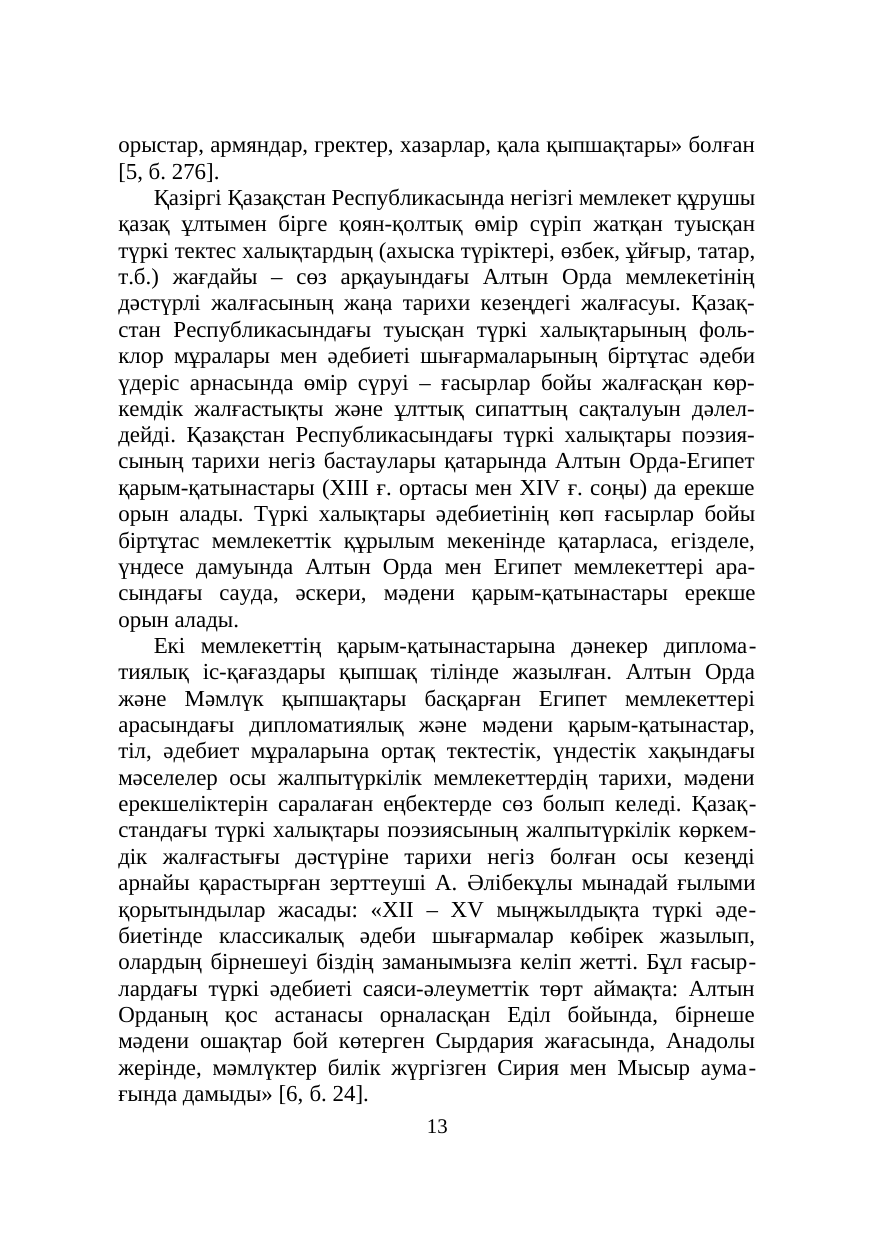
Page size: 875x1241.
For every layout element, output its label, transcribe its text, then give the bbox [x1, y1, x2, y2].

text Екі мемлекеттің қарым-қатынастарына дәнекер диплома-тиялық іс-қағаздары қыпшақ тілінде жазылған. Алтын Орда және Мәмлүк қыпшақтары басқарған Египет мемлекеттері арасындағы дипломатиялық және мәдени қарым-қатынастар, тіл, әдебиет мұраларына ортақ тектестік, үндестік хақындағы мәселелер осы жалпытүркілік мемлекеттердің тарихи, мәдени ерекшеліктерін саралаған еңбектерде сөз болып келеді. Қазақ-стандағы түркі халықтары поэзиясының жалпытүркілік көркем-дік жалғастығы дәстүріне тарихи негіз болған осы кезеңді арнайы қарастырған зерттеуші А. Әлібекұлы мынадай ғылыми қорытындылар жасады: «ХІІ – ХV мыңжылдықта түркі әде-биетінде классикалық әдеби шығармалар көбірек жазылып, олардың бірнешеуі біздің заманымызға келіп жетті. Бұл ғасыр-лардағы түркі әдебиеті саяси-әлеуметтік төрт аймақта: Алтын Орданың қос астанасы орналасқан Еділ бойында, бірнеше мәдени ошақтар бой көтерген Сырдария жағасында, Анадолы жерінде, мәмлүктер билік жүргізген Сирия мен Мысыр аума-ғында дамыды» [6, б. 24]. [118, 632, 756, 1106]
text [118, 131, 756, 184]
text Қазіргі Қазақстан Республикасында негізгі мемлекет құрушы қазақ ұлтымен бірге қоян-қолтық өмір сүріп жатқан туысқан түркі тектес халықтардың (ахыска түріктері, өзбек, ұйғыр, татар, т.б.) жағдайы – сөз арқауындағы Алтын Орда мемлекетінің дәстүрлі жалғасының жаңа тарихи кезеңдегі жалғасуы. Қазақ-стан Республикасындағы туысқан түркі халықтарының фоль-клор мұралары мен әдебиеті шығармаларының біртұтас әдеби үдеріс арнасында өмір сүруі – ғасырлар бойы жалғасқан көр-кемдік жалғастықты және ұлттық сипаттың сақталуын дәлел-дейді. Қазақстан Республикасындағы түркі халықтары поэзия-сының тарихи негіз бастаулары қатарында Алтын Орда-Египет қарым-қатынастары (XIII ғ. ортасы мен XIV ғ. соңы) да ерекше орын алады. Түркі халықтары әдебиетінің көп ғасырлар бойы біртұтас мемлекеттік құрылым мекенінде қатарласа, егізделе, үндесе дамуында Алтын Орда мен Египет мемлекеттері ара-сындағы сауда, әскери, мәдени қарым-қатынастары ерекше орын алады. [118, 184, 756, 632]
